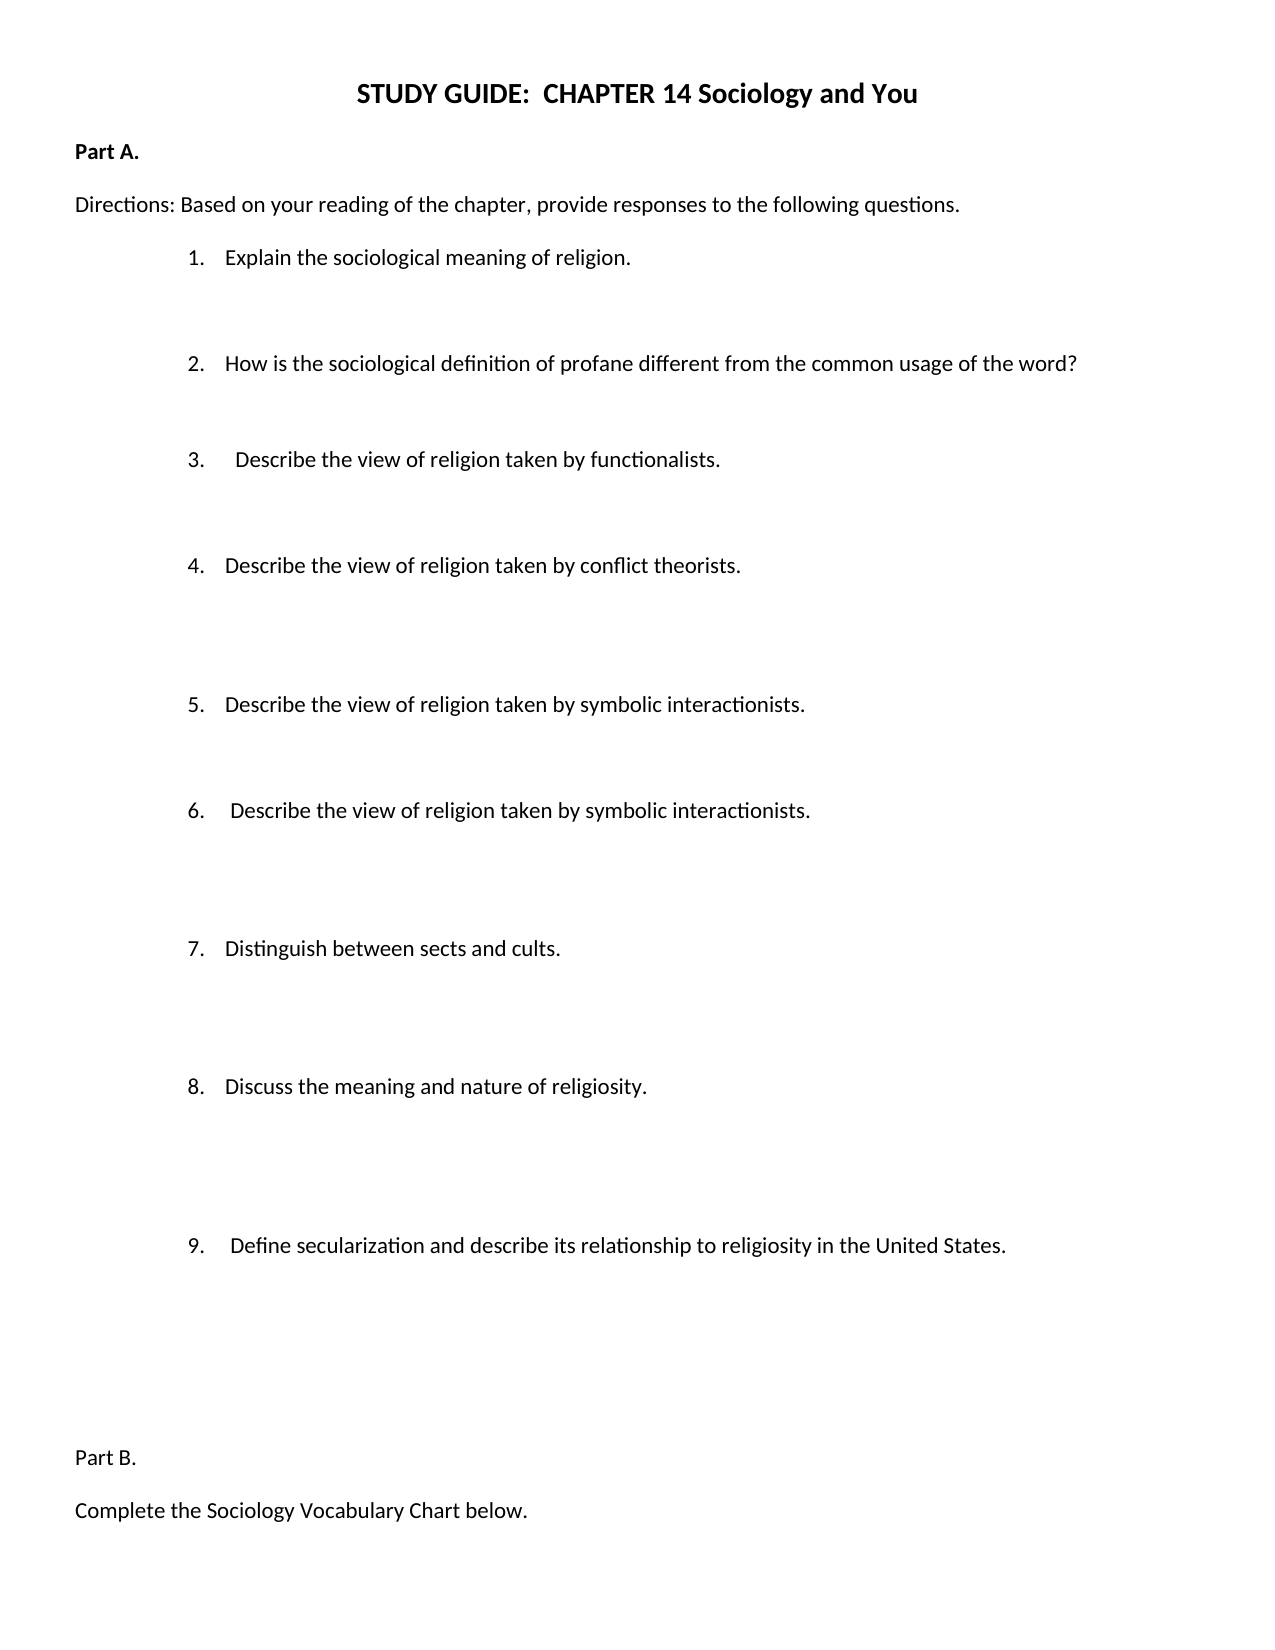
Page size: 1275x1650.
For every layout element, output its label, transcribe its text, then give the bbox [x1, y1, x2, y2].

text Directions: Based on your reading of the chapter, provide responses to the following questions. [75, 190, 1200, 218]
list Describe the view of religion taken by conflict theorists. [187, 551, 1200, 579]
list Discuss the meaning and nature of religiosity. [187, 1072, 1200, 1100]
list Explain the sociological meaning of religion. [187, 243, 1200, 271]
list Describe the view of religion taken by functionalists. [187, 445, 1200, 473]
list Distinguish between sects and cults. [187, 934, 1200, 962]
text STUDY GUIDE: CHAPTER 14 Sociology and You [75, 75, 1200, 111]
text Complete the Sociology Vocabulary Chart below. [75, 1496, 1200, 1524]
list Describe the view of religion taken by symbolic interactionists. [187, 796, 1200, 824]
list Describe the view of religion taken by symbolic interactionists. [187, 690, 1200, 718]
text Part B. [75, 1443, 1200, 1471]
list Define secularization and describe its relationship to religiosity in the United States. [187, 1231, 1200, 1259]
list How is the sociological definition of profane different from the common usage of the word? [187, 349, 1200, 377]
text Part A. [75, 137, 1200, 165]
